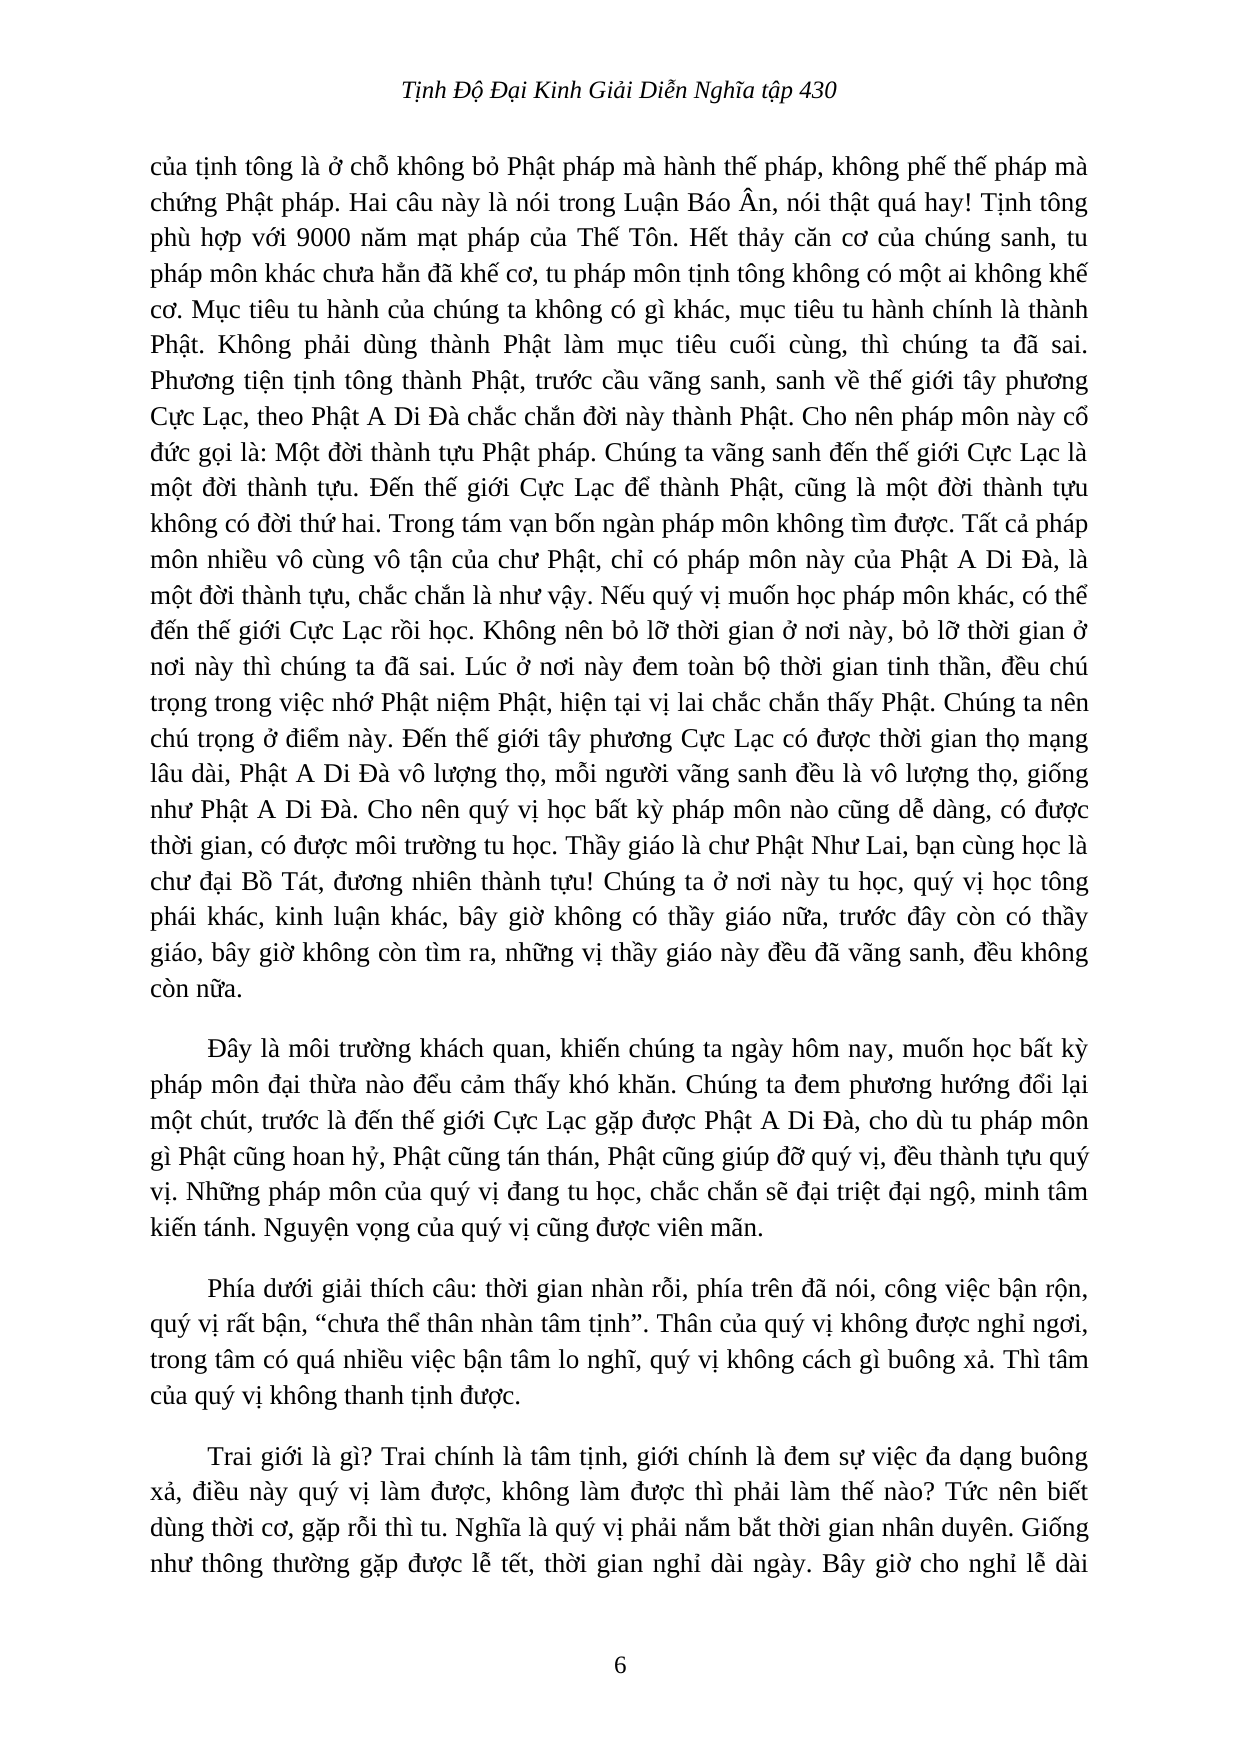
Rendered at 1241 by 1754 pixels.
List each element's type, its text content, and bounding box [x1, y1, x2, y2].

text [150, 1440, 1090, 1578]
text Phía dưới giải thích câu: thời gian nhàn rỗi, phía trên đã nói, công việc bận rộn, quý vị rất bận, “chưa thể thân nhàn tâm tịnh”. Thân của quý vị không được nghỉ ngơi, trong tâm có quá nhiều việc bận tâm lo nghĩ, quý vị không cách gì buông xả. Thì tâm của quý vị không thanh tịnh được. [150, 1272, 1090, 1410]
text Đây là môi trường khách quan, khiến chúng ta ngày hôm nay, muốn học bất kỳ pháp môn đại thừa nào đểu cảm thấy khó khăn. Chúng ta đem phương hướng đổi lại một chút, trước là đến thế giới Cực Lạc gặp được Phật A Di Đà, cho dù tu pháp môn gì Phật cũng hoan hỷ, Phật cũng tán thán, Phật cũng giúp đỡ quý vị, đều thành tựu quý vị. Những pháp môn của quý vị đang tu học, chắc chắn sẽ đại triệt đại ngộ, minh tâm kiến tánh. Nguyện vọng của quý vị cũng được viên mãn. [150, 1032, 1090, 1242]
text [150, 150, 1090, 1003]
